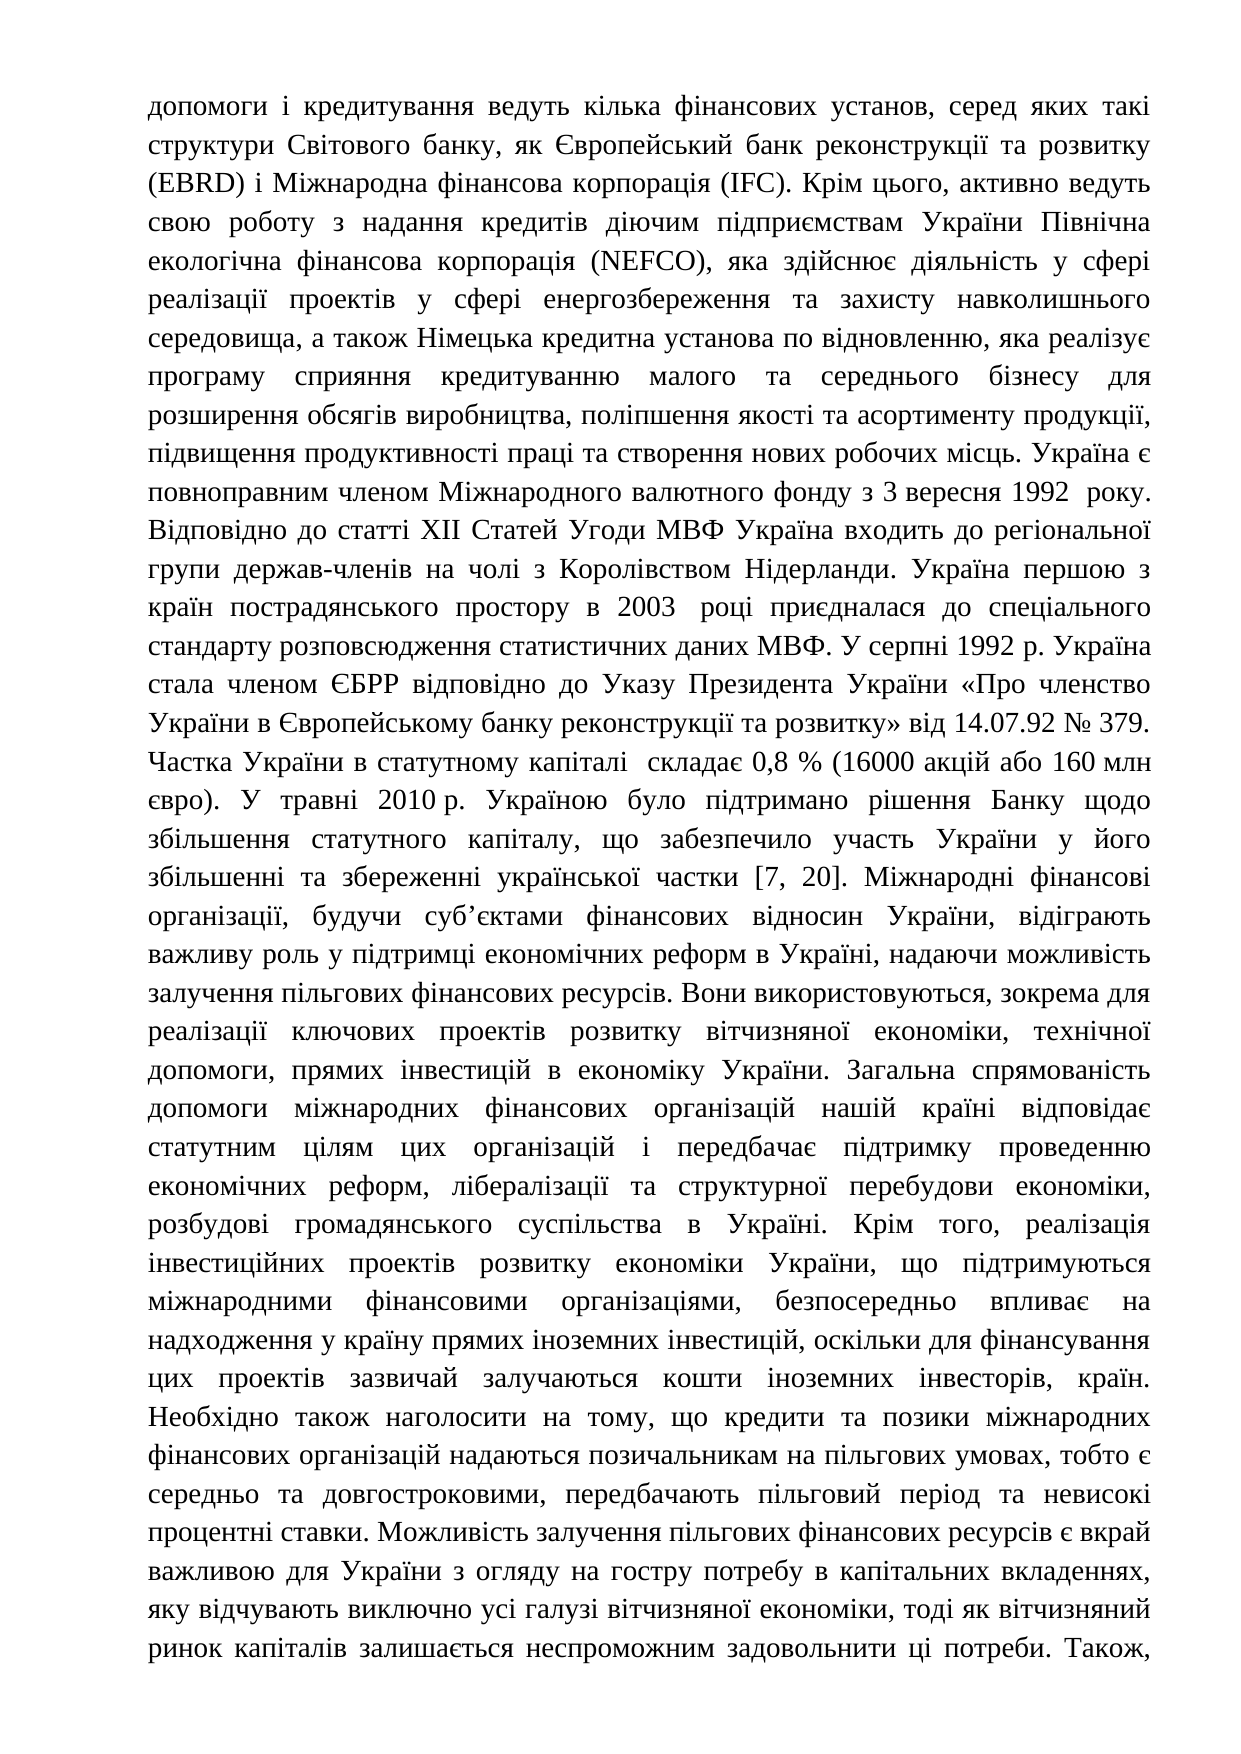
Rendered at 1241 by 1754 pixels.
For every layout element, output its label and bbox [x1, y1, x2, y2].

text [148, 88, 1152, 1664]
